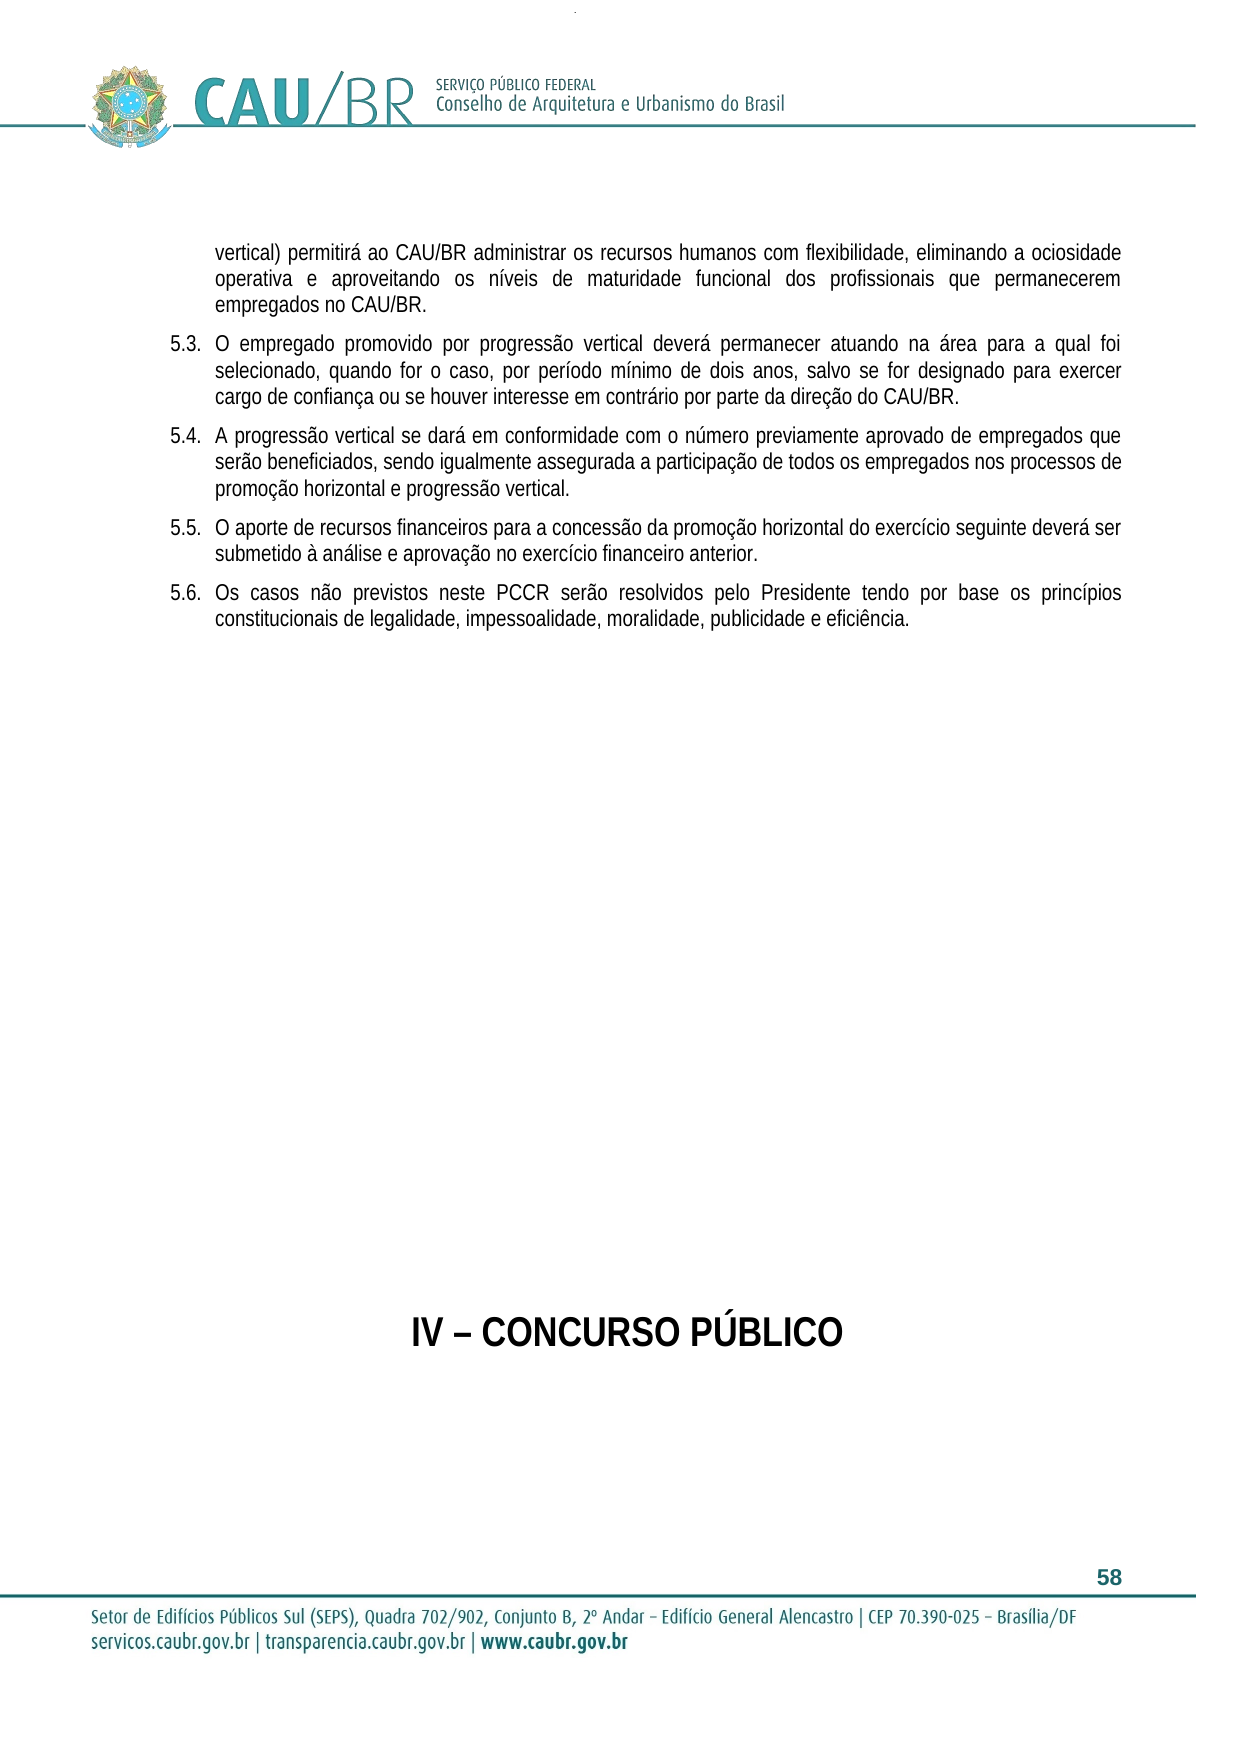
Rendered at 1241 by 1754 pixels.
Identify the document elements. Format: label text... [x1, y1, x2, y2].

list O empregado promovido por progressão vertical deverá permanecer atuando na área para a qual foi selecionado, quando for o caso, por período mínimo de dois anos, salvo se for designado para exercer cargo de confiança ou se houver interesse em contrário por parte da direção do CAU/BR. [170, 330, 1122, 409]
text IV – CONCURSO PÚBLICO [133, 1307, 1122, 1355]
list O aporte de recursos financeiros para a concessão da promoção horizontal do exercício seguinte deverá ser submetido à análise e aprovação no exercício financeiro anterior. [170, 513, 1122, 566]
list Os casos não previstos neste PCCR serão resolvidos pelo Presidente tendo por base os princípios constitucionais de legalidade, impessoalidade, moralidade, publicidade e eficiência. [170, 579, 1122, 631]
picture [0, 1590, 1196, 1708]
list A progressão vertical se dará em conformidade com o número previamente aprovado de empregados que serão beneficiados, sendo igualmente assegurada a participação de todos os empregados nos processos de promoção horizontal e progressão vertical. [170, 422, 1122, 501]
